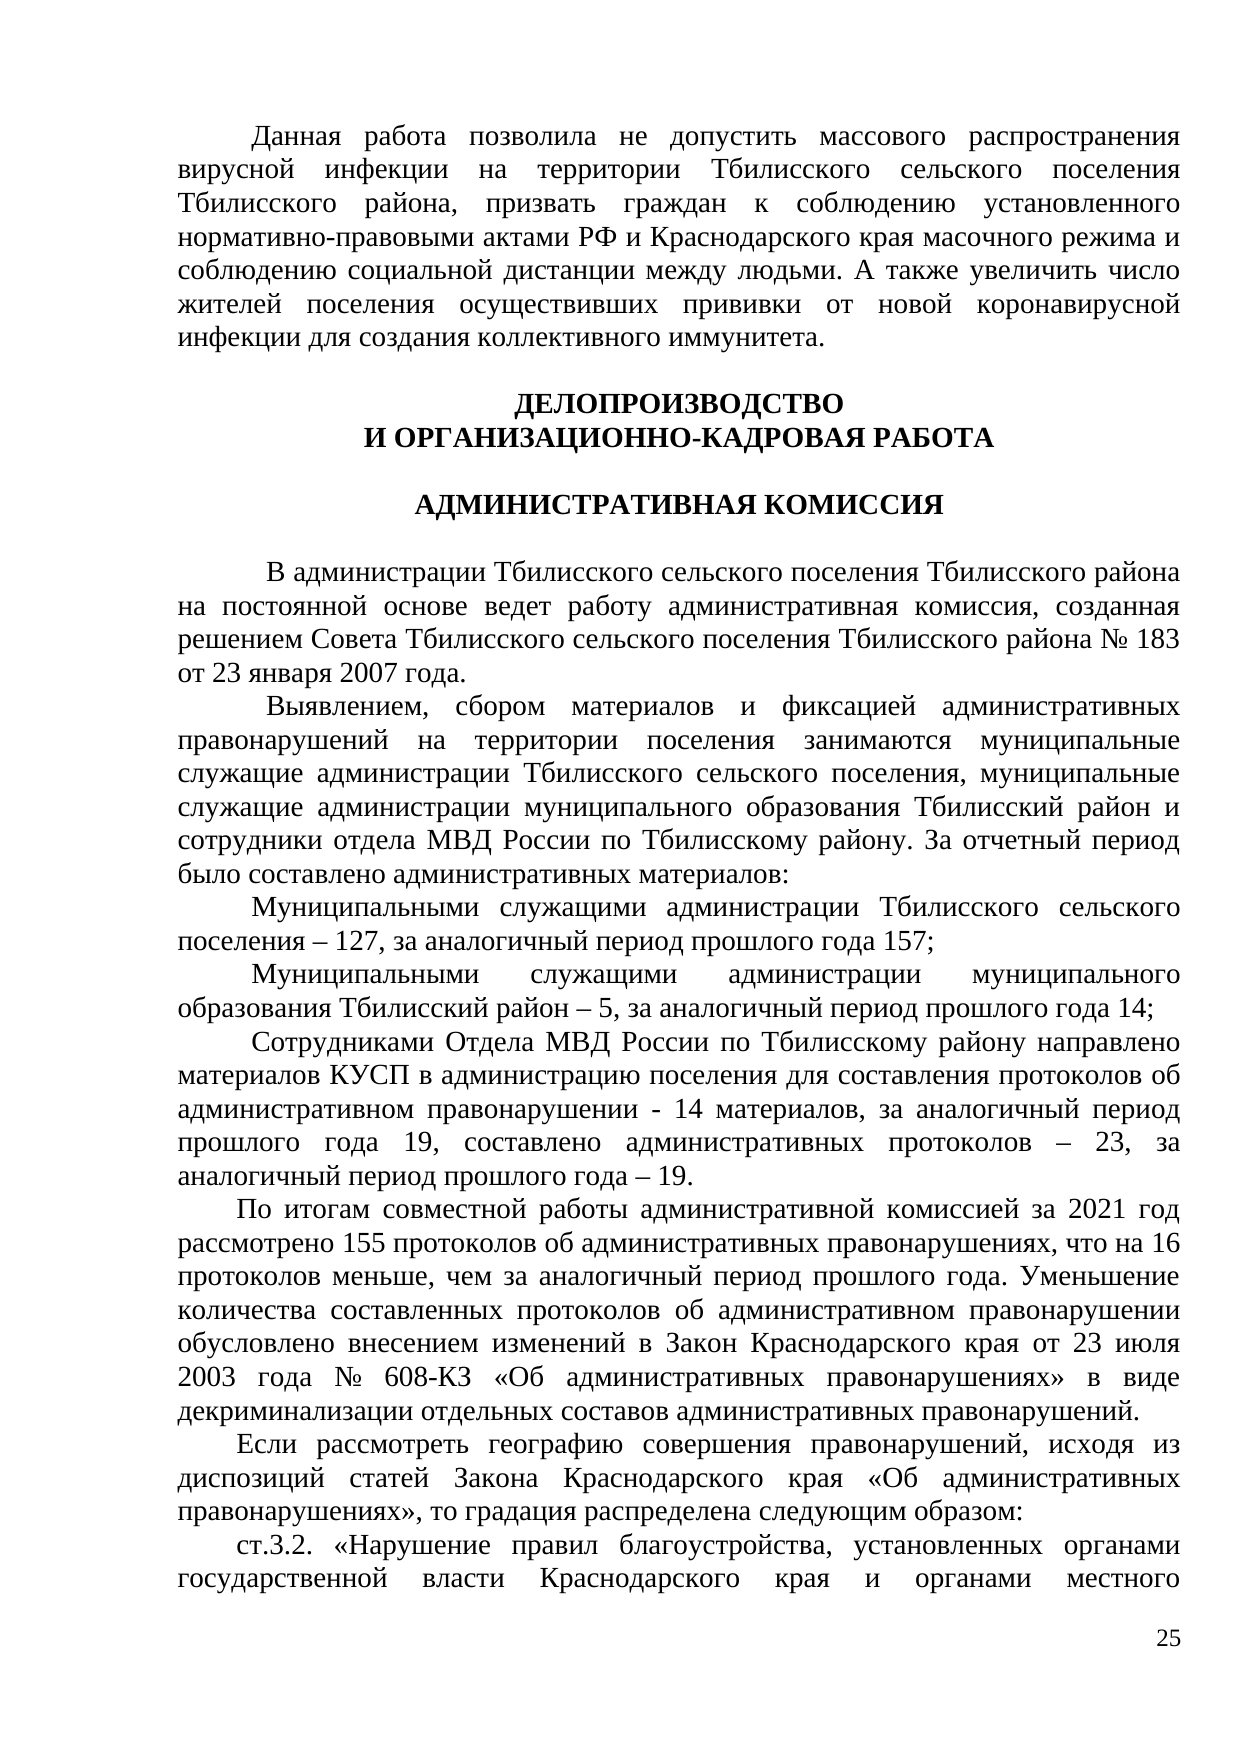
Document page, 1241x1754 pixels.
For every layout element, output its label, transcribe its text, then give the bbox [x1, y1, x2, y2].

text Муниципальными служащими администрации Тбилисского сельского поселения – 127, за аналогичный период прошлого года 157; [177, 889, 1181, 957]
text Муниципальными служащими администрации муниципального образования Тбилисский район – 5, за аналогичный период прошлого года 14; [177, 957, 1181, 1024]
text Выявлением, сбором материалов и фиксацией административных правонарушений на территории поселения занимаются муниципальные служащие администрации Тбилисского сельского поселения, муниципальные служащие администрации муниципального образования Тбилисский район и сотрудники отдела МВД России по Тбилисскому району. За отчетный период было составлено административных материалов: [177, 688, 1181, 889]
text ДЕЛОПРОИЗВОДСТВО [177, 386, 1181, 420]
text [177, 1527, 1181, 1594]
text Если рассмотреть географию совершения правонарушений, исходя из диспозиций статей Закона Краснодарского края «Об административных правонарушениях», то градация распределена следующим образом: [177, 1426, 1181, 1527]
text АДМИНИСТРАТИВНАЯ КОМИССИЯ [177, 487, 1181, 521]
text И ОРГАНИЗАЦИОННО-КАДРОВАЯ РАБОТА [177, 420, 1181, 453]
text В администрации Тбилисского сельского поселения Тбилисского района на постоянной основе ведет работу административная комиссия, созданная решением Совета Тбилисского сельского поселения Тбилисского района № 183 от 23 января 2007 года. [177, 554, 1181, 688]
text По итогам совместной работы административной комиссией за 2021 год рассмотрено 155 протоколов об административных правонарушениях, что на 16 протоколов меньше, чем за аналогичный период прошлого года. Уменьшение количества составленных протоколов об административном правонарушении обусловлено внесением изменений в Закон Краснодарского края от 23 июля 2003 года № 608-КЗ «Об административных правонарушениях» в виде декриминализации отдельных составов административных правонарушений. [177, 1191, 1181, 1426]
text Данная работа позволила не допустить массового распространения вирусной инфекции на территории Тбилисского сельского поселения Тбилисского района, призвать граждан к соблюдению установленного нормативно-правовыми актами РФ и Краснодарского края масочного режима и соблюдению социальной дистанции между людьми. А также увеличить число жителей поселения осуществивших прививки от новой коронавирусной инфекции для создания коллективного иммунитета. [177, 118, 1181, 353]
text Сотрудниками Отдела МВД России по Тбилисскому району направлено материалов КУСП в администрацию поселения для составления протоколов об административном правонарушении - 14 материалов, за аналогичный период прошлого года 19, составлено административных протоколов – 23, за аналогичный период прошлого года – 19. [177, 1024, 1181, 1191]
